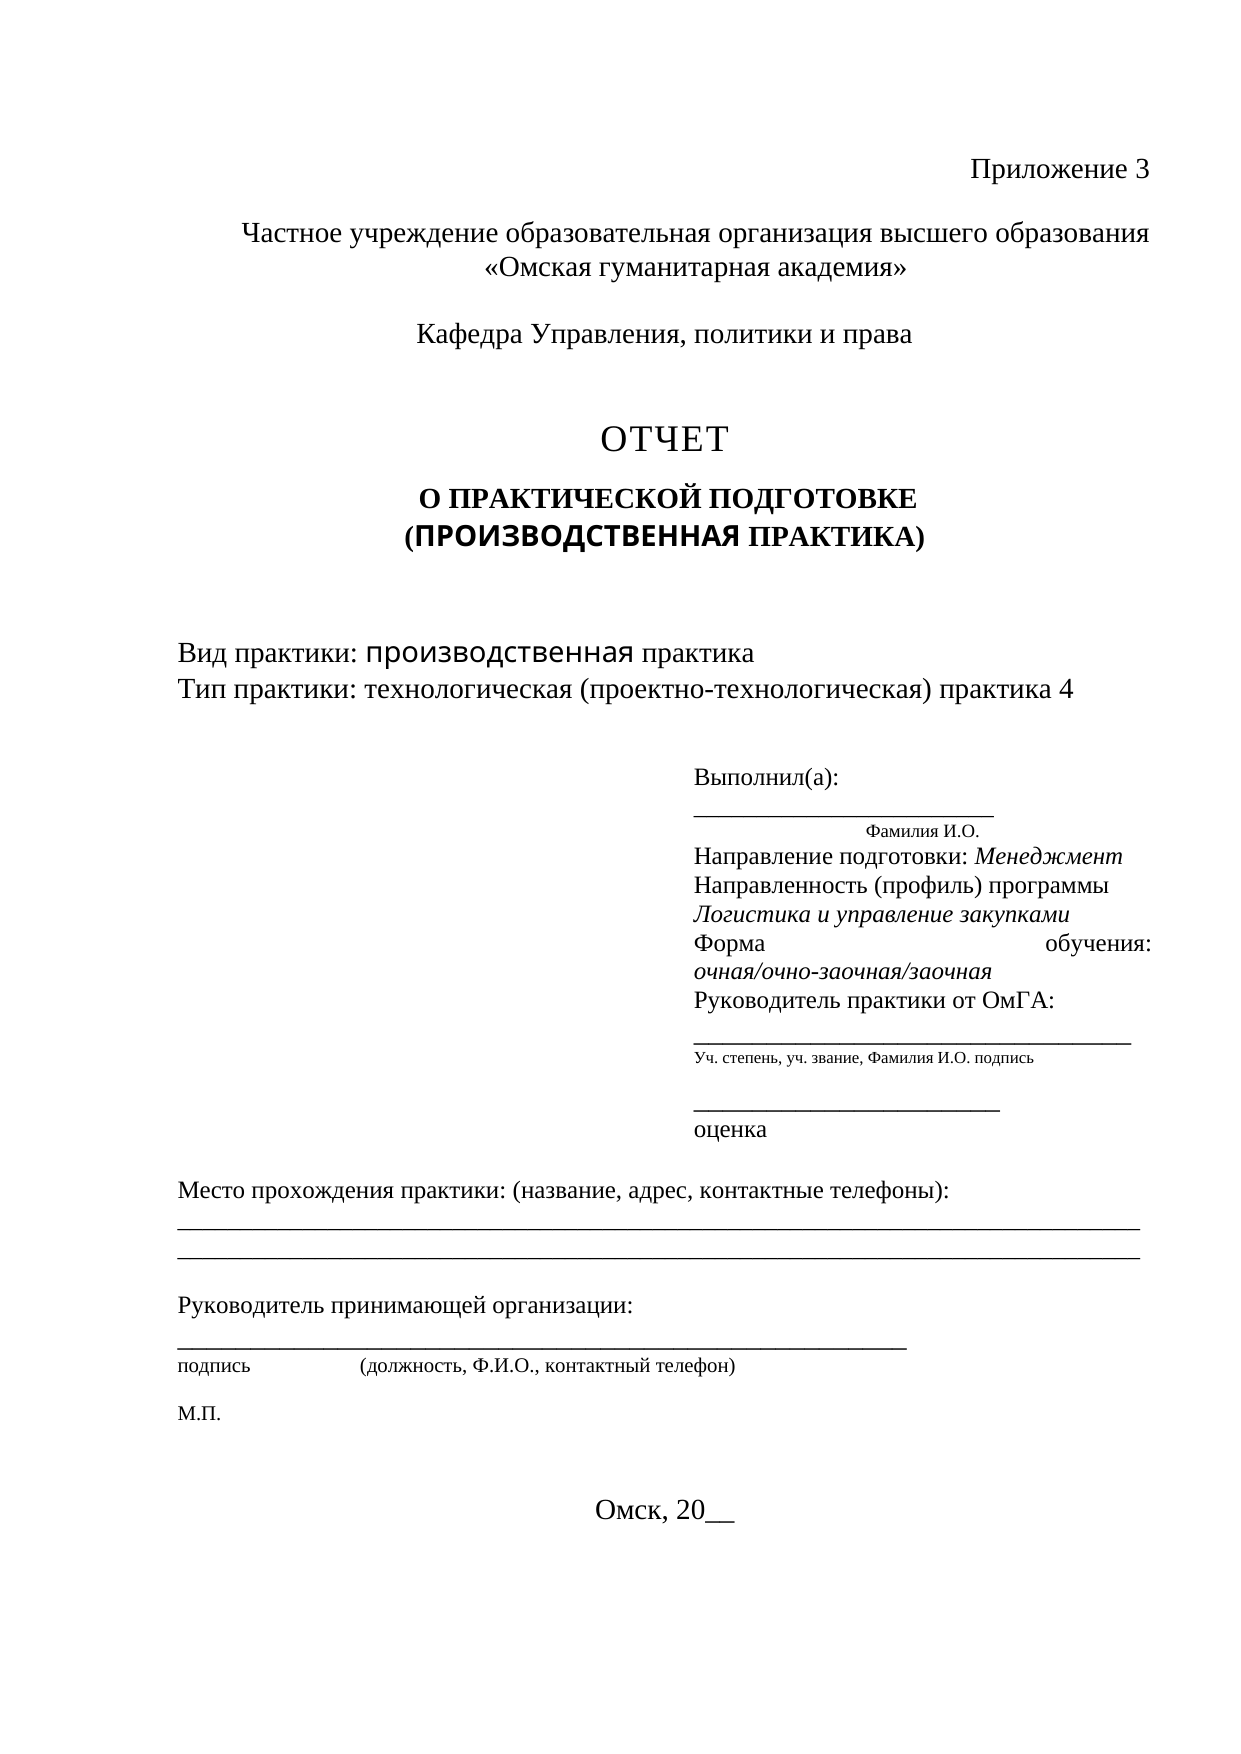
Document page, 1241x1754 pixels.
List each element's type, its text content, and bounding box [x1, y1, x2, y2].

text Кафедра Управления, политики и права [177, 316, 1152, 350]
text оценка [693, 1114, 1152, 1143]
text Уч. степень, уч. звание, Фамилия И.О. подпись [693, 1047, 1152, 1081]
text __________________________________________________ [177, 1319, 1152, 1353]
text О ПРАКТИЧЕСКОЙ ПОДГОТОВКЕ [177, 482, 1152, 515]
text Направленность (профиль) программы [693, 870, 1152, 899]
text Фамилия И.О. [693, 820, 1152, 841]
text М.П. [177, 1401, 1152, 1425]
text Логистика и управление закупками [693, 899, 1152, 928]
text подпись (должность, Ф.И.О., контактный телефон) [177, 1353, 1152, 1401]
text _____________________________________________________________________________ [177, 1233, 1152, 1262]
text Место прохождения практики: (название, адрес, контактные телефоны): _____________________________________________________________________________ [177, 1176, 1152, 1233]
text Руководитель практики от ОмГА: [693, 985, 1152, 1014]
text Направление подготовки: Менеджмент [693, 841, 1152, 870]
text Выполнил(а): ________________________ [693, 762, 1152, 820]
text _____________________ [693, 1081, 1152, 1114]
text Приложение 3 [177, 147, 1149, 187]
text Форма обучения: очная/очно-заочная/заочная [693, 928, 1152, 985]
text ______________________________ [693, 1014, 1152, 1047]
text (ПРОИЗВОДСТВЕННАЯ ПРАКТИКА) [177, 515, 1152, 555]
text Омск, 20__ [177, 1492, 1152, 1526]
text Вид практики: производственная практика [177, 631, 1152, 671]
text ОТЧЕТ [177, 417, 1152, 460]
text Руководитель принимающей организации: [177, 1291, 1152, 1319]
table_header Частное учреждение образовательная организация высшего образования «Омская гуманитарная академия» [177, 216, 1214, 283]
text Тип практики: технологическая (проектно-технологическая) практика 4 [177, 671, 1152, 705]
